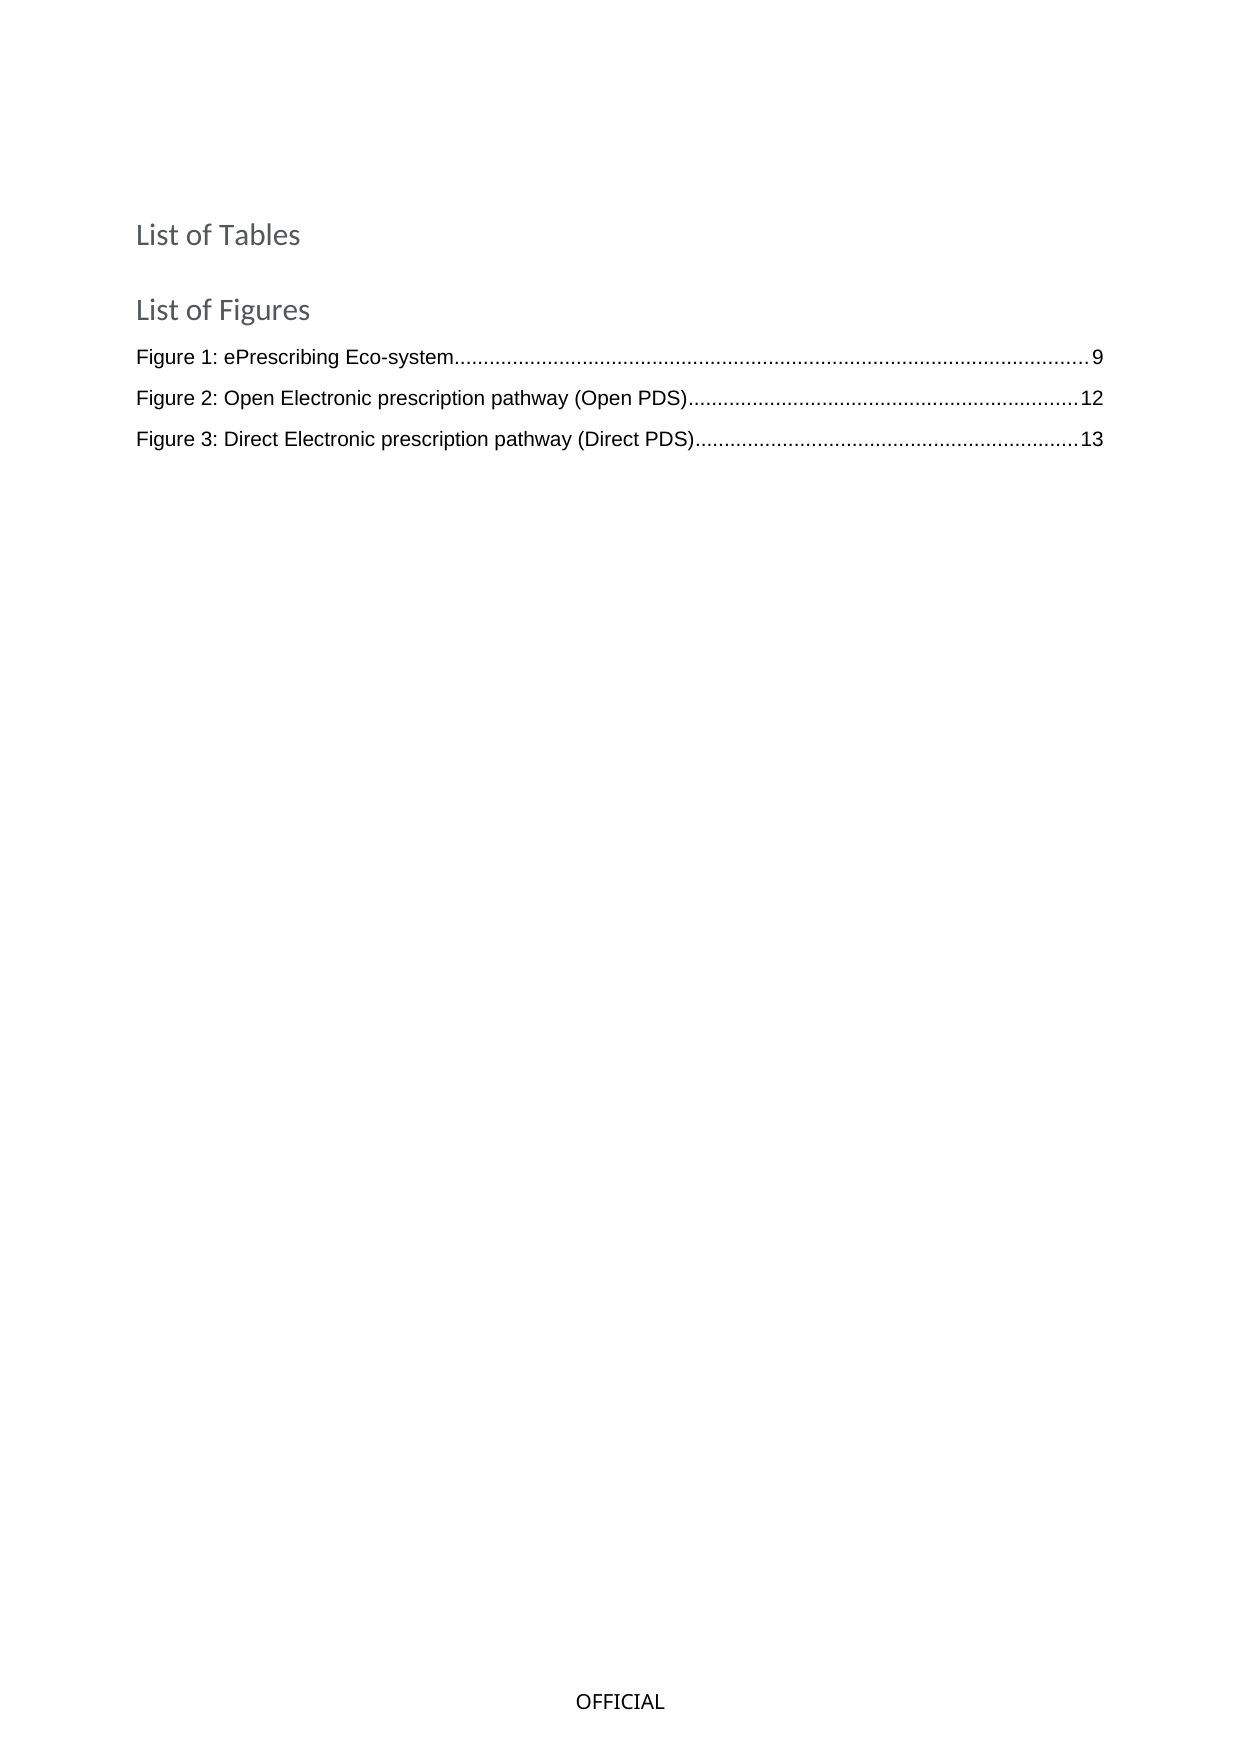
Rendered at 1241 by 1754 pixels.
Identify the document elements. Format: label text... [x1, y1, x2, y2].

text Figure 2: Open Electronic prescription pathway (Open PDS) 12 [136, 382, 1104, 410]
subtitle List of Tables [136, 215, 1104, 253]
subtitle List of Figures [136, 290, 1104, 328]
text Figure 3: Direct Electronic prescription pathway (Direct PDS) 13 [136, 422, 1104, 450]
text Figure 1: ePrescribing Eco-system 9 [136, 341, 1104, 369]
